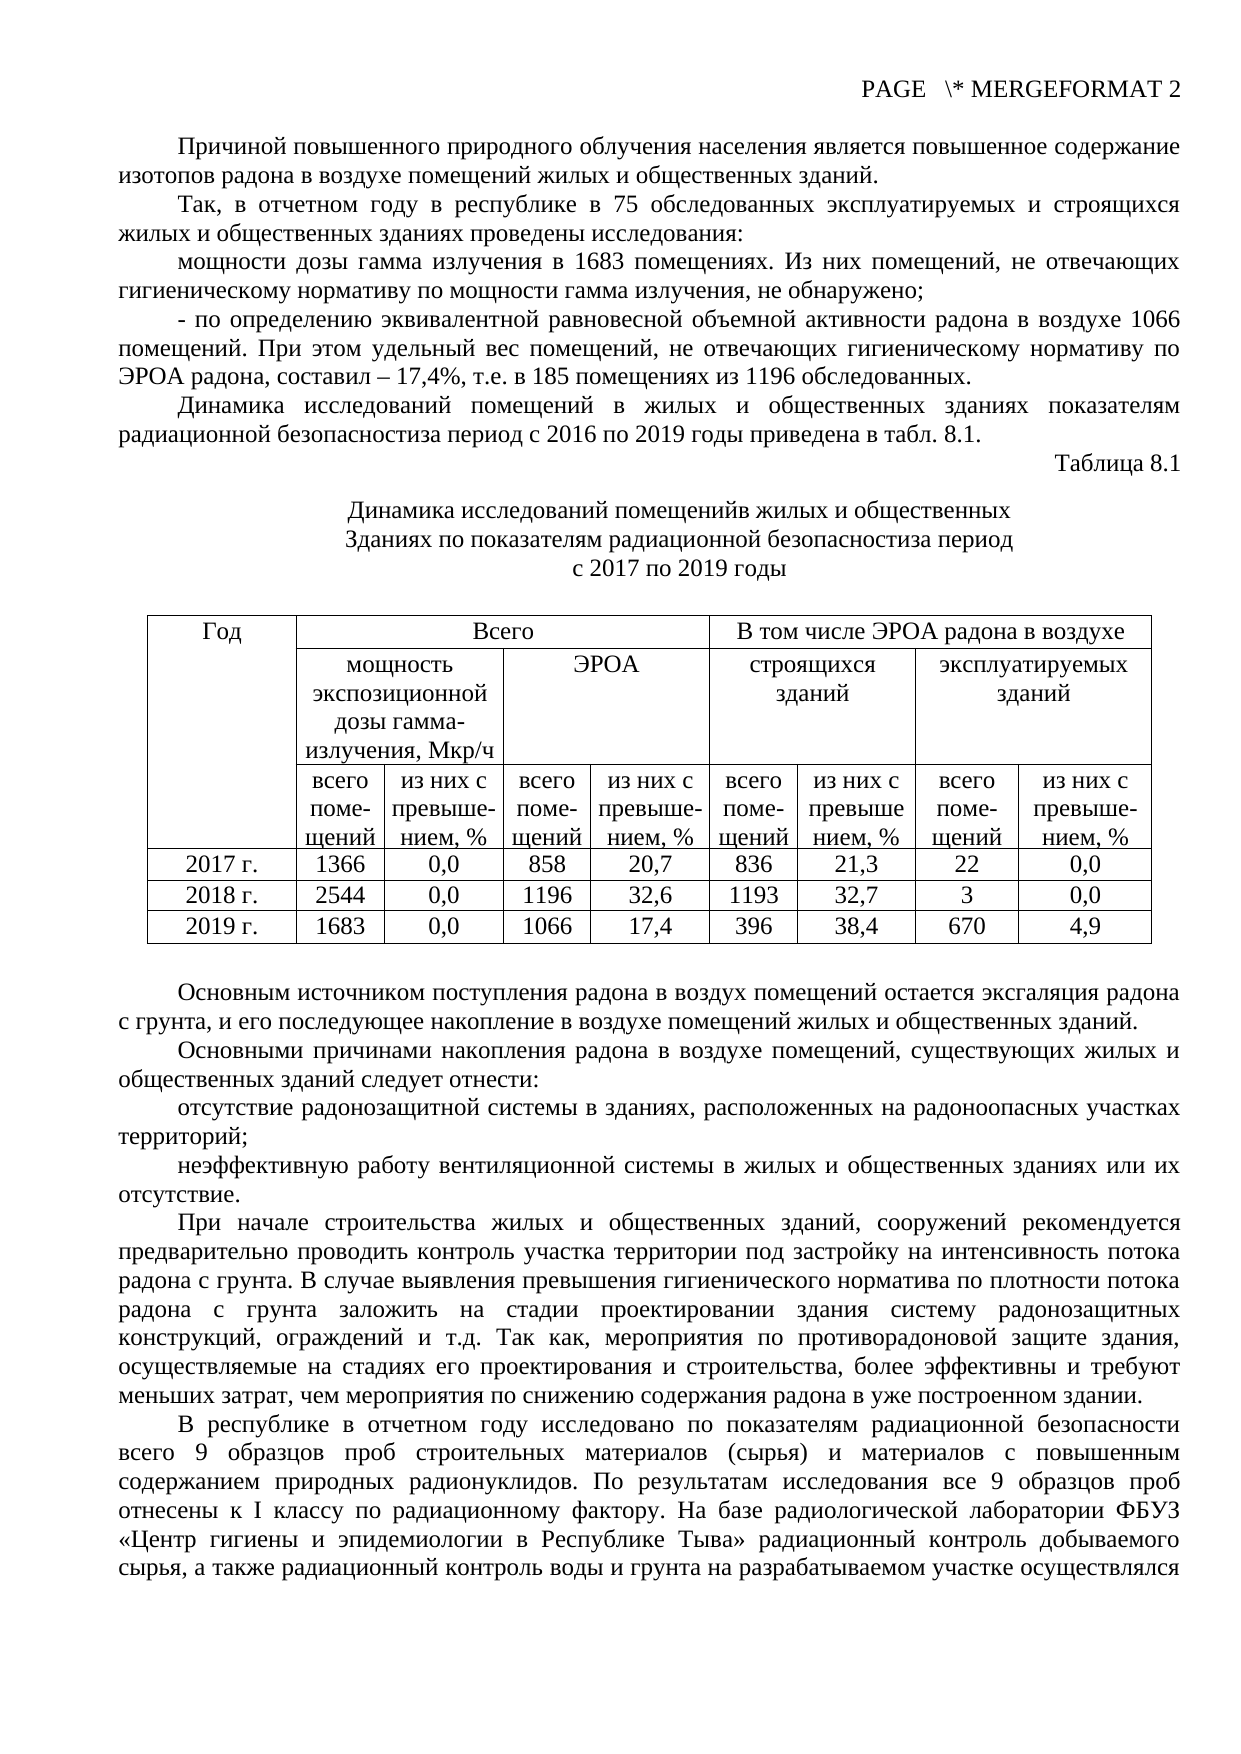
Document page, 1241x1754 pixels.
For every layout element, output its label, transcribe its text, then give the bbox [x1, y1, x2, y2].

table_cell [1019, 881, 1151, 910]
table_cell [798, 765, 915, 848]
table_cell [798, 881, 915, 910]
text отсутствие радонозащитной системы в зданиях, расположенных на радоноопасных участках территорий; [118, 1092, 1181, 1150]
text мощности дозы гамма излучения в 1683 помещениях. Из них помещений, не отвечающих гигиеническому нормативу по мощности гамма излучения, не обнаружено; [118, 246, 1181, 304]
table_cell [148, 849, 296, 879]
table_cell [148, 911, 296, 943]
text Динамика исследований помещений в жилых и общественных зданиях показателям радиационной безопасностиза период с 2016 по 2019 годы приведена в табл. 8.1. [118, 390, 1181, 448]
text - по определению эквивалентной равновесной объемной активности радона в воздухе 1066 помещений. При этом удельный вес помещений, не отвечающих гигиеническому нормативу по ЭРОА радона, составил – 17,4%, т.е. в 185 помещениях из 1196 обследованных. [118, 304, 1181, 390]
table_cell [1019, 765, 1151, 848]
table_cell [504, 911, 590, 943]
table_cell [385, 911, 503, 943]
text Зданиях по показателям радиационной безопасностиза период [118, 524, 1181, 553]
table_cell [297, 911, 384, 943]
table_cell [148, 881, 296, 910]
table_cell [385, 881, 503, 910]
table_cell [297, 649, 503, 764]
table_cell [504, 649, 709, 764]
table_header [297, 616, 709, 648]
text неэффективную работу вентиляционной системы в жилых и общественных зданиях или их отсутствие. [118, 1150, 1181, 1207]
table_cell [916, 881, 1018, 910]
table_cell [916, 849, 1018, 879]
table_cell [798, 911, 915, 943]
text При начале строительства жилых и общественных зданий, сооружений рекомендуется предварительно проводить контроль участка территории под застройку на интенсивность потока радона с грунта. В случае выявления превышения гигиенического норматива по плотности потока радона с грунта заложить на стадии проектировании здания систему радонозащитных конструкций, ограждений и т.д. Так как, мероприятия по противорадоновой защите здания, осуществляемые на стадиях его проектирования и строительства, более эффективны и требуют меньших затрат, чем мероприятия по снижению содержания радона в уже построенном здании. [118, 1207, 1181, 1409]
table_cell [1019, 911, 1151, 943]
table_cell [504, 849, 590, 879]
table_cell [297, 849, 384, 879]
text Причиной повышенного природного облучения населения является повышенное содержание изотопов радона в воздухе помещений жилых и общественных зданий. [118, 131, 1181, 189]
text Так, в отчетном году в республике в 75 обследованных эксплуатируемых и строящихся жилых и общественных зданиях проведены исследования: [118, 189, 1181, 246]
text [118, 1409, 1181, 1581]
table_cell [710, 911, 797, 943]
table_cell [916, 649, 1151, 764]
text Динамика исследований помещенийв жилых и общественных [118, 496, 1181, 524]
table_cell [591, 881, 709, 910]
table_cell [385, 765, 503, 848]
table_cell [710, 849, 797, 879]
text Основными причинами накопления радона в воздухе помещений, существующих жилых и общественных зданий следует отнести: [118, 1035, 1181, 1092]
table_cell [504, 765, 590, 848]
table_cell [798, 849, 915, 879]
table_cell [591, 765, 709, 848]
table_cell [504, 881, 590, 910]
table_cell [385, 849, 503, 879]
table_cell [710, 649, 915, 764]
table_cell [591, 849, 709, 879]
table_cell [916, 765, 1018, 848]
text Таблица 8.1 [118, 448, 1181, 476]
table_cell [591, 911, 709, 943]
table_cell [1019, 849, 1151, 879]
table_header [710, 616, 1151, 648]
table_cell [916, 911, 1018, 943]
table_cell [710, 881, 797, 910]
text с 2017 по 2019 годы [118, 553, 1181, 582]
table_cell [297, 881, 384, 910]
text Основным источником поступления радона в воздух помещений остается эксгаляция радона с грунта, и его последующее накопление в воздухе помещений жилых и общественных зданий. [118, 977, 1181, 1035]
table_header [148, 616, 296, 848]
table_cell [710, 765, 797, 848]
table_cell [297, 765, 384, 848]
